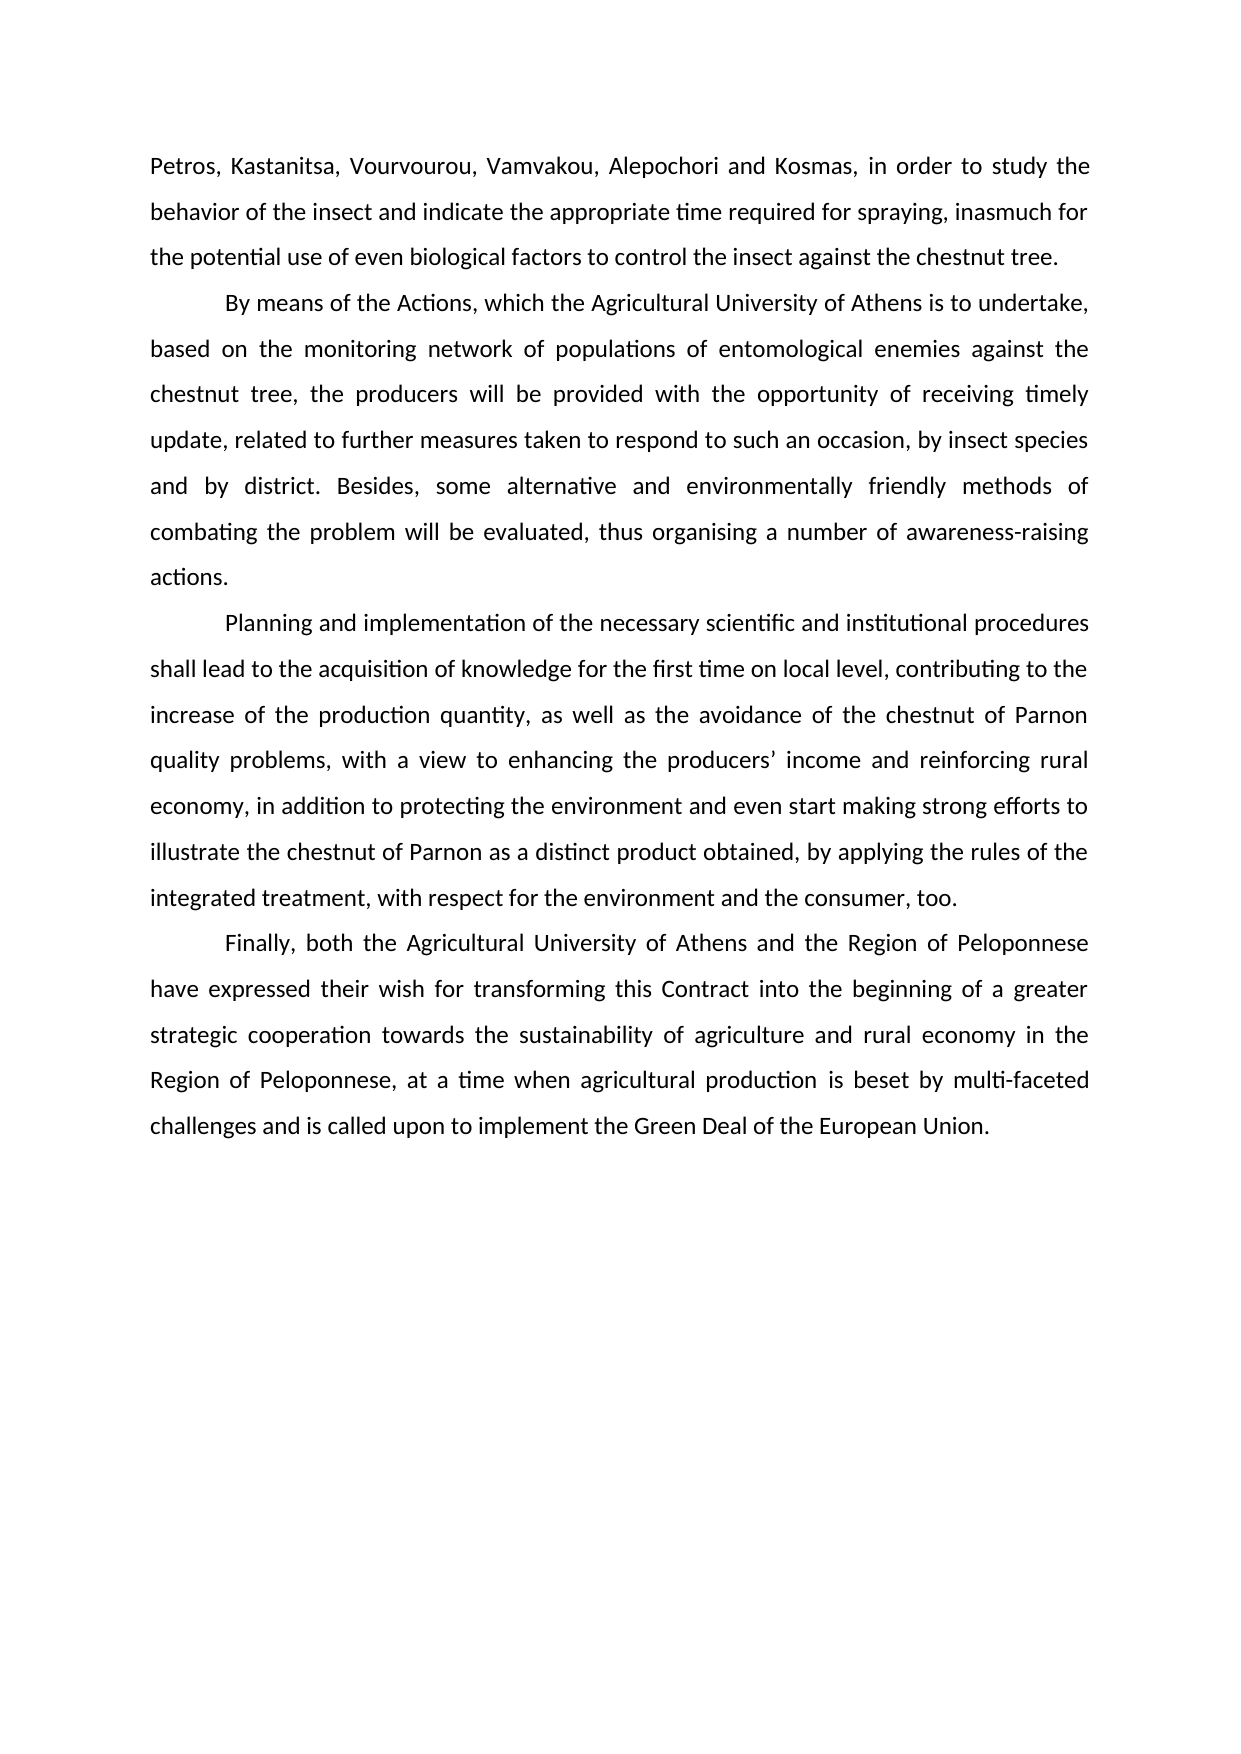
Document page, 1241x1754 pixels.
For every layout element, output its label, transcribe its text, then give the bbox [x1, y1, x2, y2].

text By means of the Actions, which the Agricultural University of Athens is to undertake, based on the monitoring network of populations of entomological enemies against the chestnut tree, the producers will be provided with the opportunity of receiving timely update, related to further measures taken to respond to such an occasion, by insect species and by district. Besides, some alternative and environmentally friendly methods of combating the problem will be evaluated, thus organising a number of awareness-raising actions. [150, 287, 1090, 592]
text Finally, both the Agricultural University of Athens and the Region of Peloponnese have expressed their wish for transforming this Contract into the beginning of a greater strategic cooperation towards the sustainability of agriculture and rural economy in the Region of Peloponnese, at a time when agricultural production is beset by multi-faceted challenges and is called upon to implement the Green Deal of the European Union. [150, 927, 1090, 1141]
text Planning and implementation of the necessary scientific and institutional procedures shall lead to the acquisition of knowledge for the first time on local level, contributing to the increase of the production quantity, as well as the avoidance of the chestnut of Parnon quality problems, with a view to enhancing the producers’ income and reinforcing rural economy, in addition to protecting the environment and even start making strong efforts to illustrate the chestnut of Parnon as a distinct product obtained, by applying the rules of the integrated treatment, with respect for the environment and the consumer, too. [150, 607, 1090, 912]
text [150, 150, 1090, 272]
